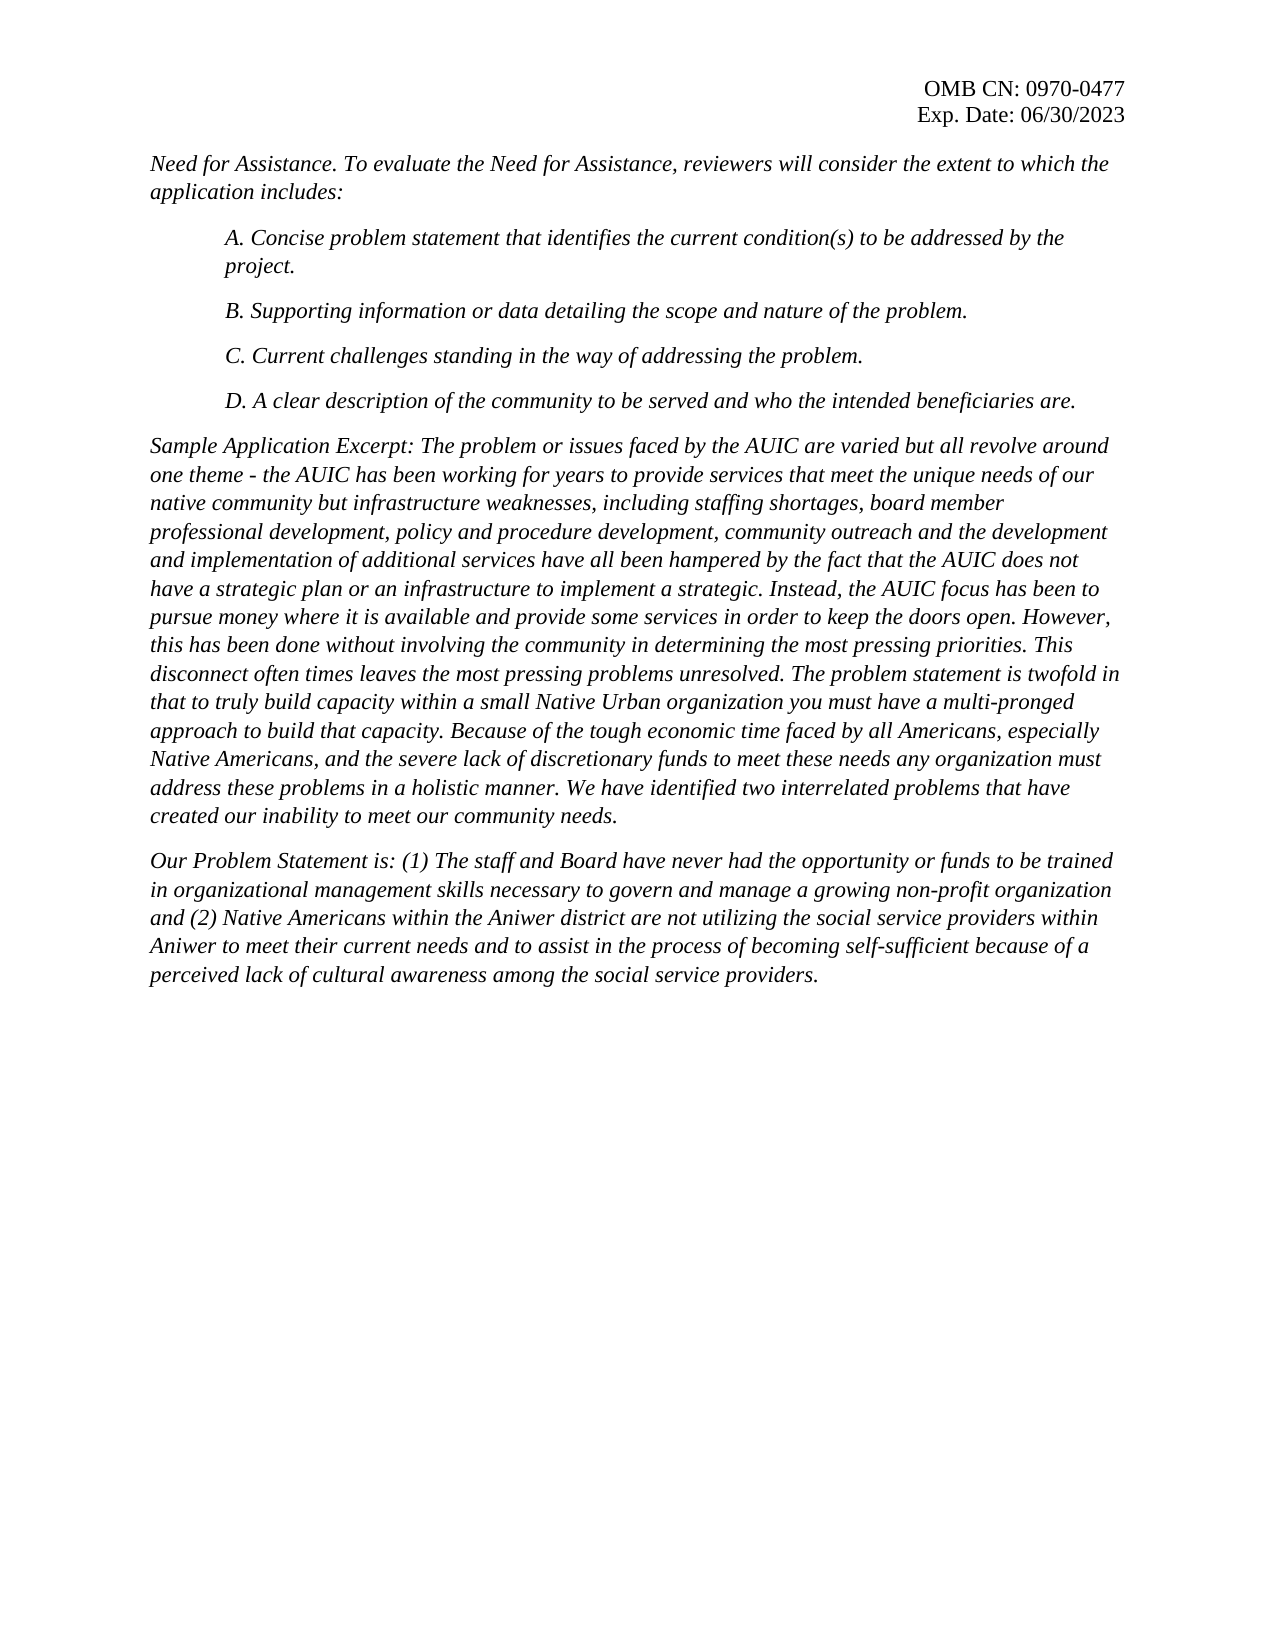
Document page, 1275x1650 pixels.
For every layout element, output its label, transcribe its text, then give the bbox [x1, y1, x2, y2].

text C. Current challenges standing in the way of addressing the problem. [225, 342, 1125, 368]
text Sample Application Excerpt: The problem or issues faced by the AUIC are varied but all revolve around one theme - the AUIC has been working for years to provide services that meet the unique needs of our native community but infrastructure weaknesses, including staffing shortages, board member professional development, policy and procedure development, community outreach and the development and implementation of additional services have all been hampered by the fact that the AUIC does not have a strategic plan or an infrastructure to implement a strategic. Instead, the AUIC focus has been to pursue money where it is available and provide some services in order to keep the doors open. However, this has been done without involving the community in determining the most pressing priorities. This disconnect often times leaves the most pressing problems unresolved. The problem statement is twofold in that to truly build capacity within a small Native Urban organization you must have a multi-pronged approach to build that capacity. Because of the tough economic time faced by all Americans, especially Native Americans, and the severe lack of discretionary funds to meet these needs any organization must address these problems in a holistic manner. We have identified two interrelated problems that have created our inability to meet our community needs. [150, 432, 1125, 828]
text Need for Assistance. To evaluate the Need for Assistance, reviewers will consider the extent to which the application includes: [150, 150, 1125, 205]
text B. Supporting information or data detailing the scope and nature of the problem. [225, 297, 1125, 323]
text A. Concise problem statement that identifies the current condition(s) to be addressed by the project. [225, 223, 1125, 278]
text Our Problem Statement is: (1) The staff and Board have never had the opportunity or funds to be trained in organizational management skills necessary to govern and manage a growing non-profit organization and (2) Native Americans within the Aniwer district are not utilizing the social service providers within Aniwer to meet their current needs and to assist in the process of becoming self-sufficient because of a perceived lack of cultural awareness among the social service providers. [150, 847, 1125, 987]
text D. A clear description of the community to be served and who the intended beneficiaries are. [225, 387, 1125, 414]
